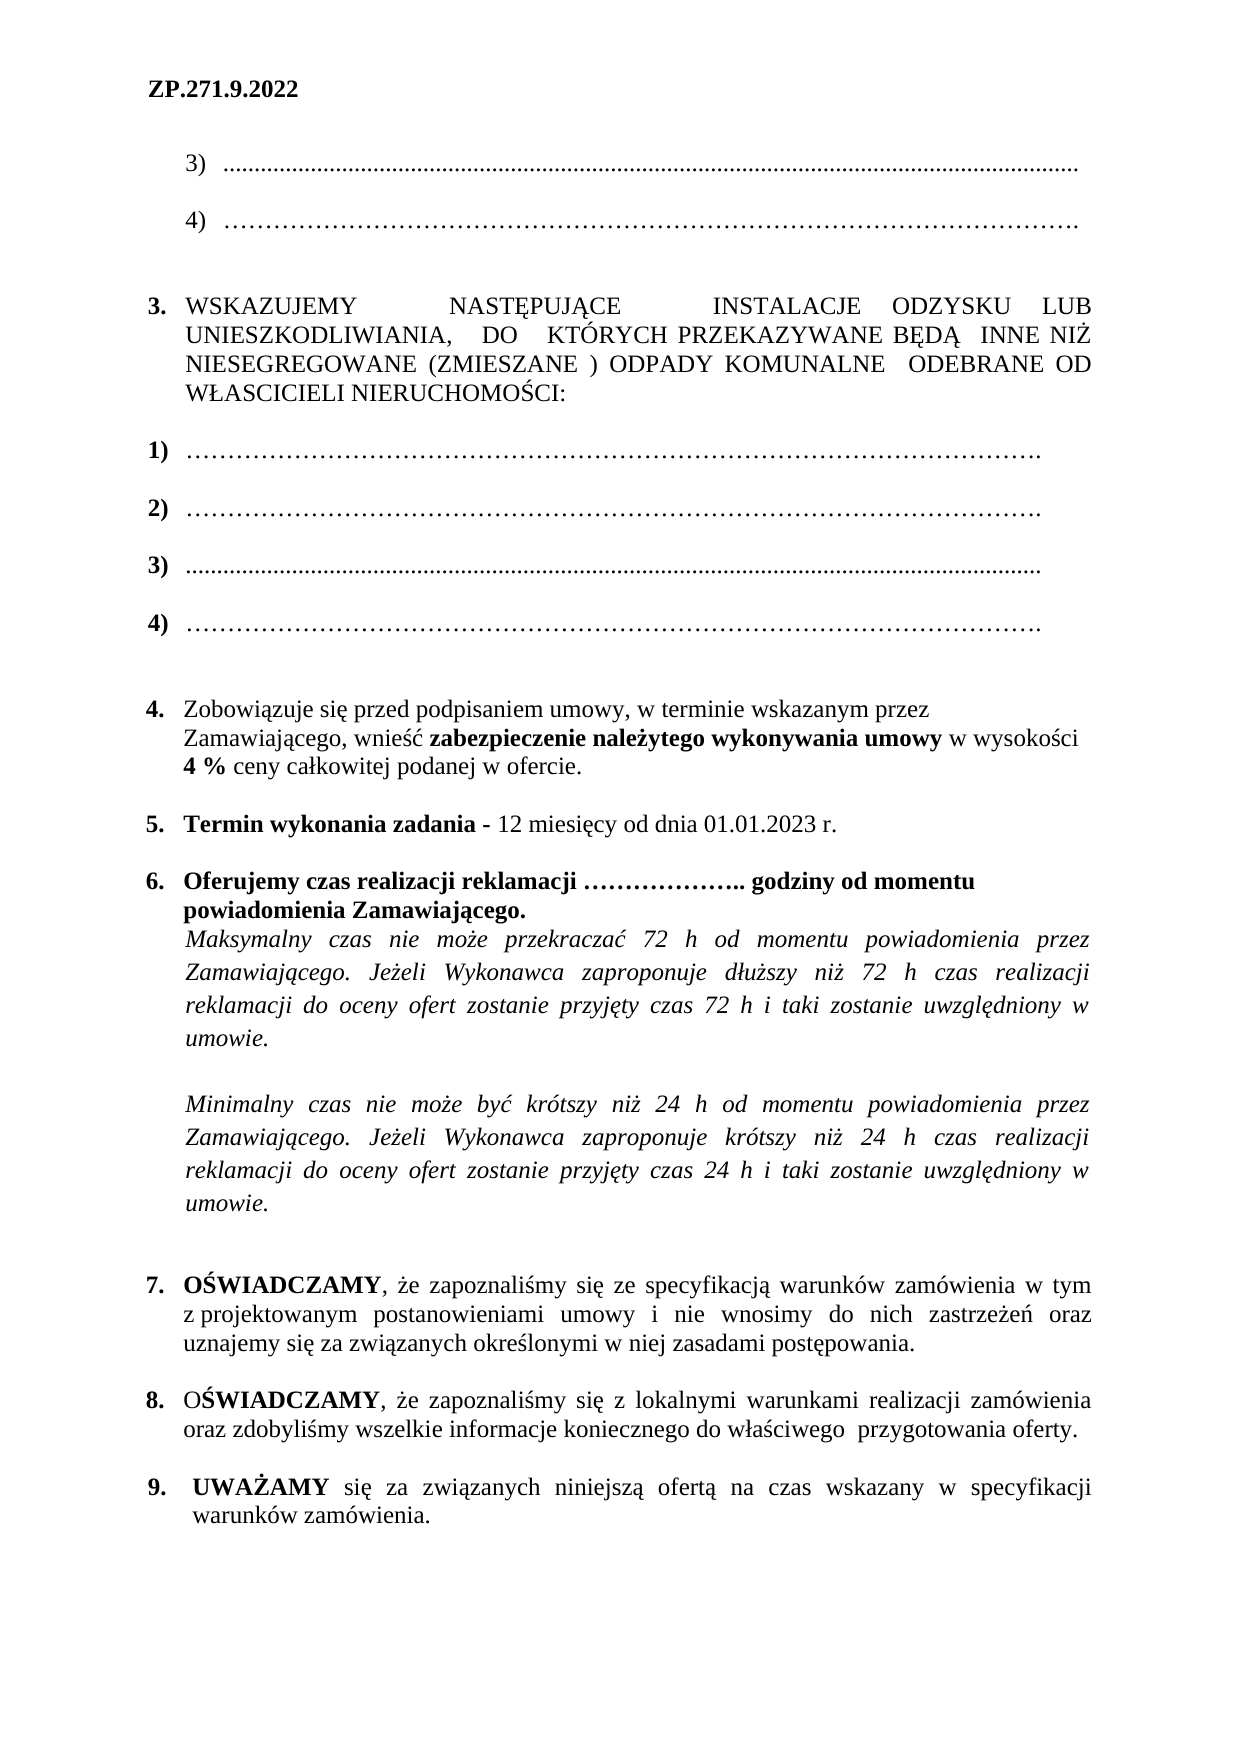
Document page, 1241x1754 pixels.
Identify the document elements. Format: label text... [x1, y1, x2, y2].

text 4 % ceny całkowitej podanej w ofercie. [183, 751, 1093, 780]
list ......................................................................................................................................... [148, 550, 1093, 579]
list …………………………………………………………………………………………. [148, 608, 1093, 636]
list Termin wykonania zadania - 12 miesięcy od dnia 01.01.2023 r. [146, 809, 1093, 838]
list OŚWIADCZAMY, że zapoznaliśmy się ze specyfikacją warunków zamówienia w tym z projektowanym postanowieniami umowy i nie wnosimy do nich zastrzeżeń oraz uznajemy się za związanych określonymi w niej zasadami postępowania. [146, 1271, 1093, 1357]
list Minimalny czas nie może być krótszy niż 24 h od momentu powiadomienia przez Zamawiającego. Jeżeli Wykonawca zaproponuje krótszy niż 24 h czas realizacji reklamacji do oceny ofert zostanie przyjęty czas 24 h i taki zostanie uwzględniony w umowie. [185, 1089, 1093, 1217]
list Oferujemy czas realizacji reklamacji ……………….. godziny od momentu powiadomienia Zamawiającego. [146, 866, 1093, 924]
list WSKAZUJEMY NASTĘPUJĄCE INSTALACJE ODZYSKU LUB UNIESZKODLIWIANIA, DO KTÓRYCH PRZEKAZYWANE BĘDĄ INNE NIŻ NIESEGREGOWANE (ZMIESZANE ) ODPADY KOMUNALNE ODEBRANE OD WŁASCICIELI NIERUCHOMOŚCI: [148, 291, 1093, 406]
list …………………………………………………………………………………………. [148, 493, 1093, 521]
list ......................................................................................................................................... [185, 148, 1093, 176]
list OŚWIADCZAMY, że zapoznaliśmy się z lokalnymi warunkami realizacji zamówienia oraz zdobyliśmy wszelkie informacje koniecznego do właściwego przygotowania oferty. [146, 1386, 1093, 1443]
list Maksymalny czas nie może przekraczać 72 h od momentu powiadomienia przez Zamawiającego. Jeżeli Wykonawca zaproponuje dłuższy niż 72 h czas realizacji reklamacji do oceny ofert zostanie przyjęty czas 72 h i taki zostanie uwzględniony w umowie. [185, 924, 1093, 1052]
list UWAŻAMY się za związanych niniejszą ofertą na czas wskazany w specyfikacji warunków zamówienia. [148, 1472, 1093, 1529]
list Zobowiązuje się przed podpisaniem umowy, w terminie wskazanym przez Zamawiającego, wnieść zabezpieczenie należytego wykonywania umowy w wysokości [146, 694, 1093, 751]
list …………………………………………………………………………………………. [185, 205, 1093, 234]
list …………………………………………………………………………………………. [148, 435, 1093, 464]
